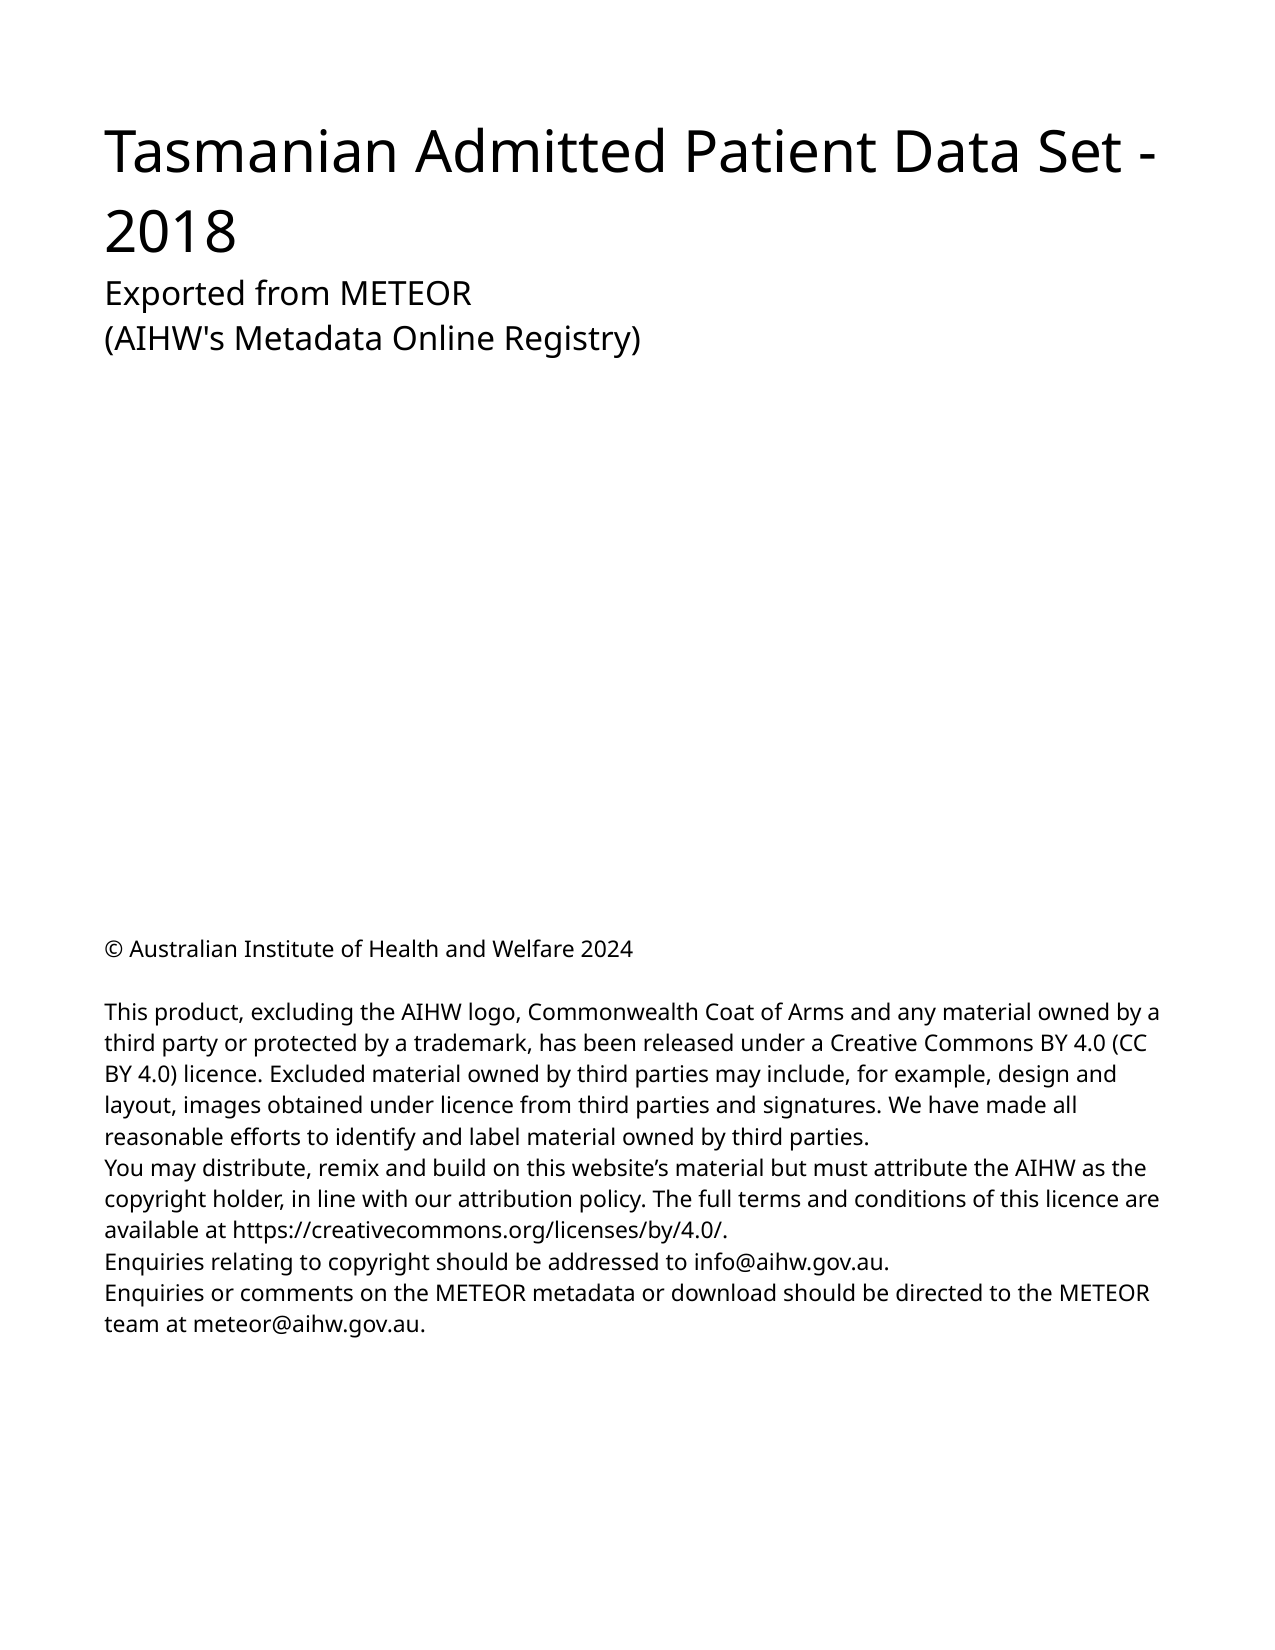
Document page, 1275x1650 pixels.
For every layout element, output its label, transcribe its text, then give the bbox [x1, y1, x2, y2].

text © Australian Institute of Health and Welfare 2024 [104, 933, 1171, 964]
text You may distribute, remix and build on this website’s material but must attribute the AIHW as the copyright holder, in line with our attribution policy. The full terms and conditions of this licence are available at https://creativecommons.org/licenses/by/4.0/. [104, 1152, 1171, 1246]
text This product, excluding the AIHW logo, Commonwealth Coat of Arms and any material owned by a third party or protected by a trademark, has been released under a Creative Commons BY 4.0 (CC BY 4.0) licence. Excluded material owned by third parties may include, for example, design and layout, images obtained under licence from third parties and signatures. We have made all reasonable efforts to identify and label material owned by third parties. [104, 996, 1171, 1152]
text Enquiries relating to copyright should be addressed to info@aihw.gov.au. [104, 1246, 1171, 1277]
title Tasmanian Admitted Patient Data Set - 2018 [104, 110, 1171, 269]
text Enquiries or comments on the METEOR metadata or download should be directed to the METEOR team at meteor@aihw.gov.au. [104, 1277, 1171, 1339]
subtitle Exported from METEOR [104, 269, 1171, 315]
subtitle (AIHW's Metadata Online Registry) [104, 315, 1171, 360]
